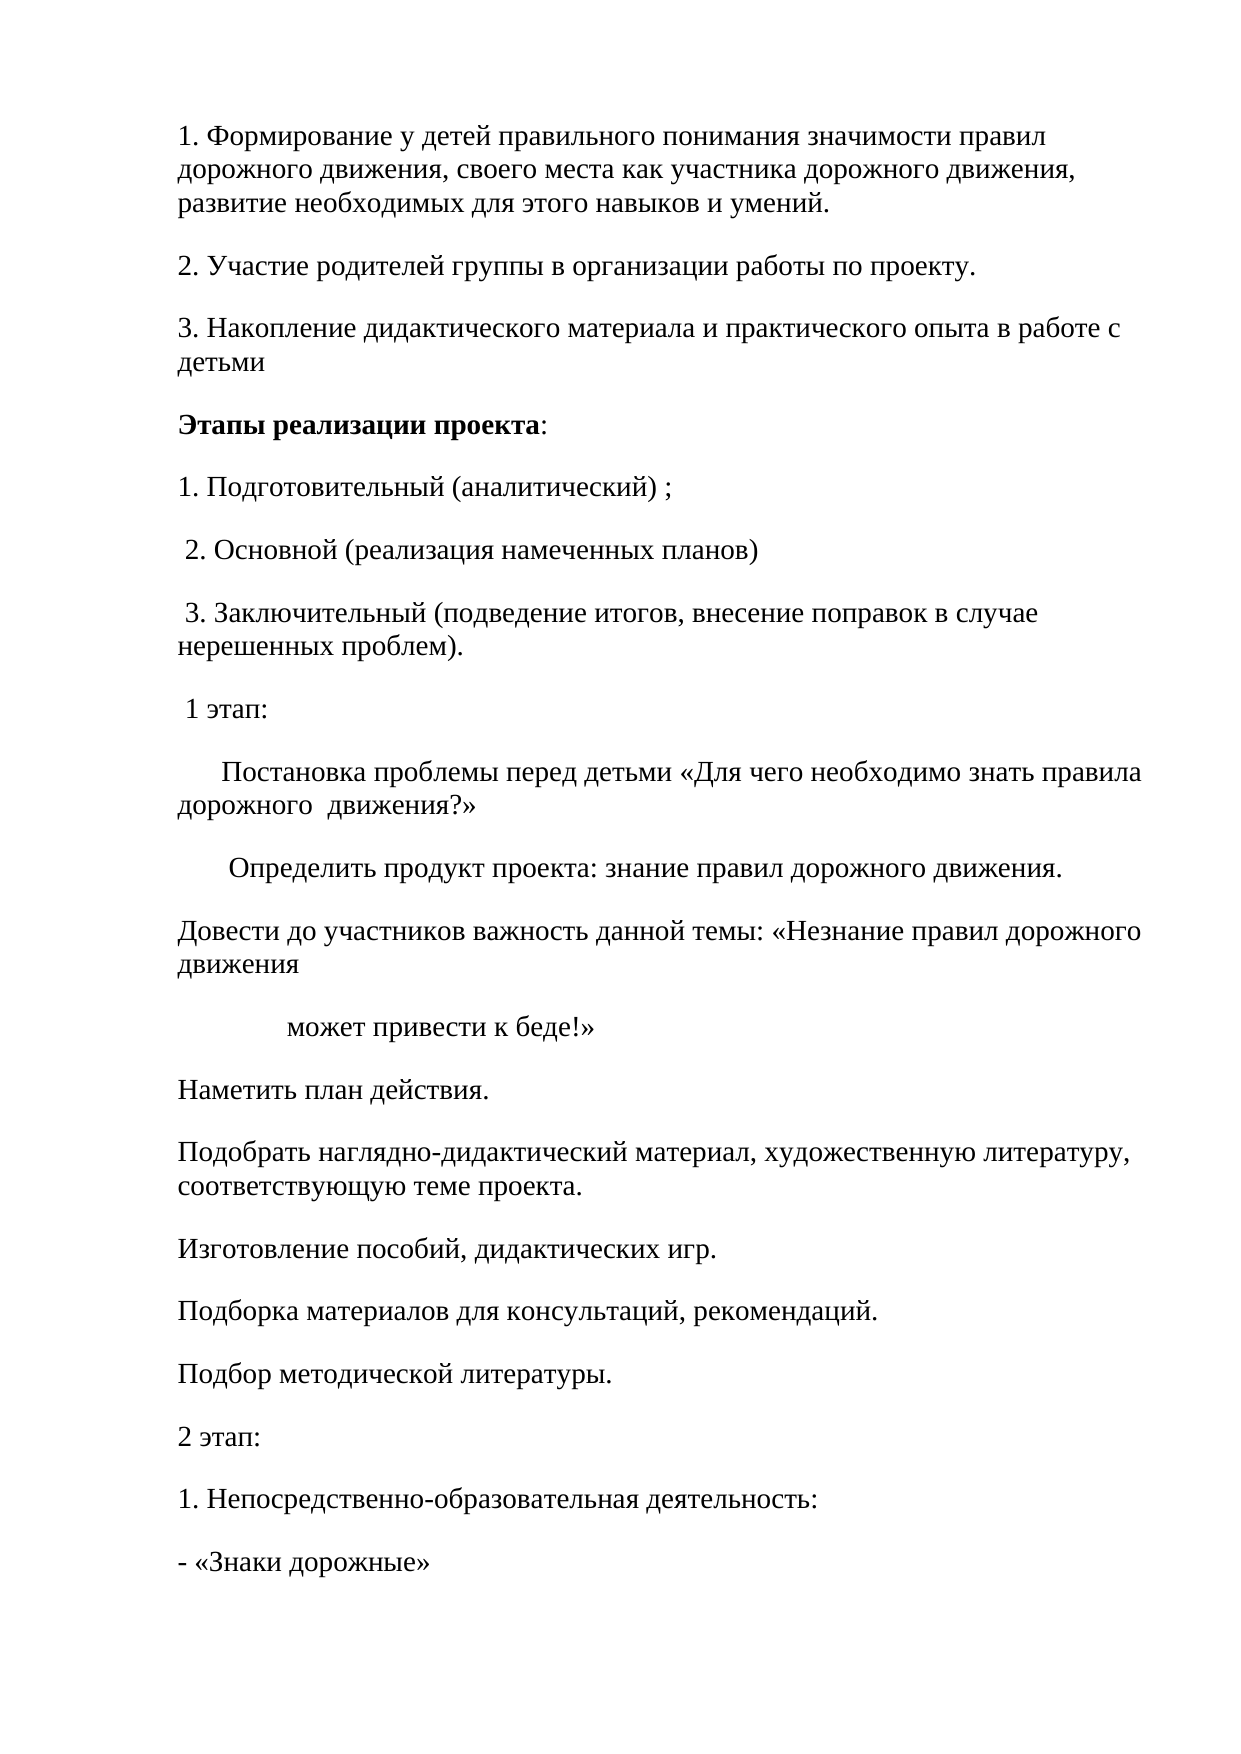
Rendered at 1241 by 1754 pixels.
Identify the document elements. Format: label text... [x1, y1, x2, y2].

text Подборка материалов для консультаций, рекомендаций. [177, 1293, 1152, 1327]
text 1. Подготовительный (аналитический) ; [177, 469, 1152, 503]
text Довести до участников важность данной темы: «Незнание правил дорожного движения [177, 913, 1152, 980]
text 2 этап: [177, 1419, 1152, 1452]
text Этапы реализации проекта: [177, 407, 1152, 440]
text - «Знаки дорожные» [177, 1544, 1152, 1578]
text Определить продукт проекта: знание правил дорожного движения. [177, 850, 1152, 884]
text Наметить план действия. [177, 1072, 1152, 1105]
text 3. Заключительный (подведение итогов, внесение поправок в случае нерешенных проблем). [177, 595, 1152, 662]
text 1. Формирование у детей правильного понимания значимости правил дорожного движения, своего места как участника дорожного движения, развитие необходимых для этого навыков и умений. [177, 118, 1152, 219]
text 3. Накопление дидактического материала и практического опыта в работе с детьми [177, 311, 1152, 378]
text Постановка проблемы перед детьми «Для чего необходимо знать правила дорожного движения?» [177, 754, 1152, 821]
text может привести к беде!» [177, 1009, 1152, 1043]
text Подбор методической литературы. [177, 1356, 1152, 1390]
text Изготовление пособий, дидактических игр. [177, 1231, 1152, 1264]
text 1 этап: [177, 691, 1152, 725]
text 1. Непосредственно-образовательная деятельность: [177, 1482, 1152, 1515]
text Подобрать наглядно-дидактический материал, художественную литературу, соответствующую теме проекта. [177, 1134, 1152, 1202]
text 2. Основной (реализация намеченных планов) [177, 532, 1152, 566]
text 2. Участие родителей группы в организации работы по проекту. [177, 248, 1152, 281]
